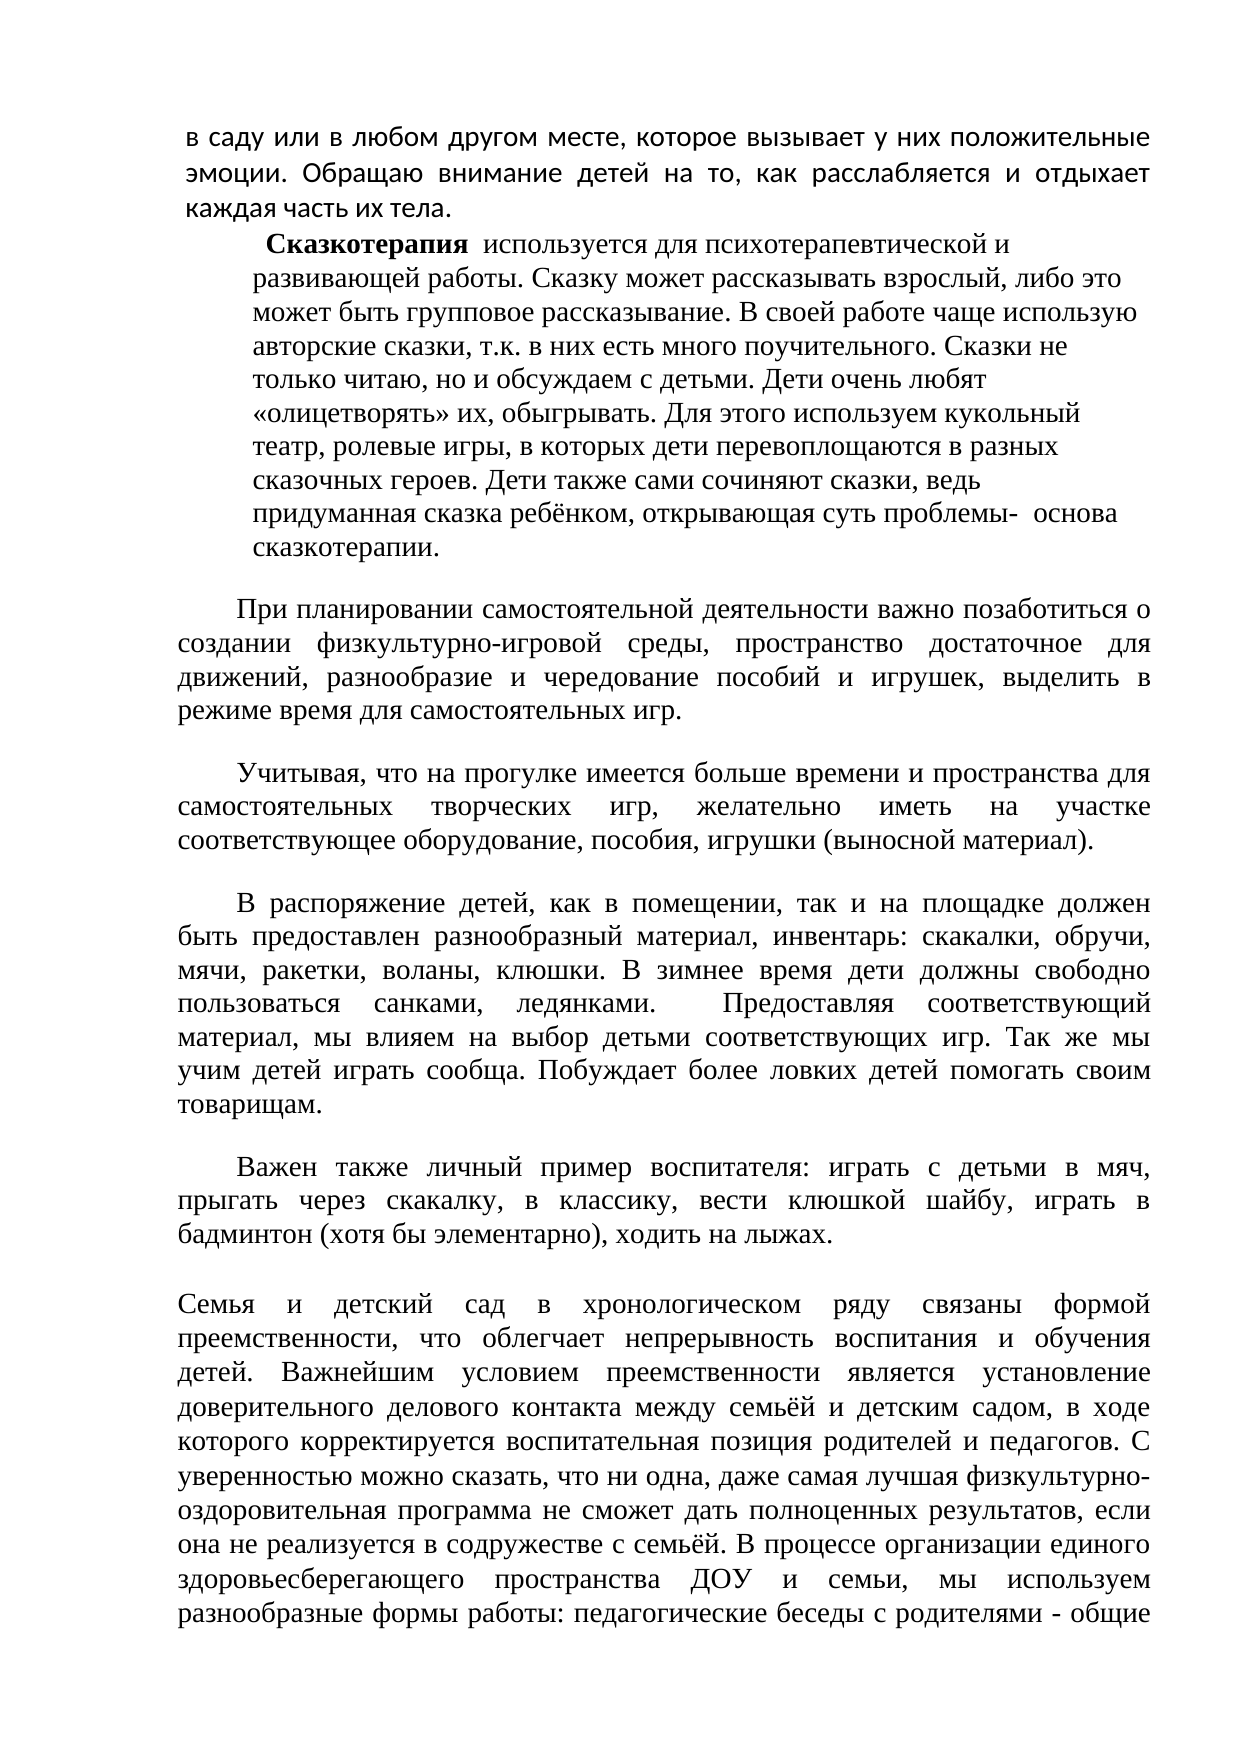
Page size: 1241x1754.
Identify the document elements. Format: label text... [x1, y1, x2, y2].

text В распоряжение детей, как в помещении, так и на площадке должен быть предоставлен разнообразный материал, инвентарь: скакалки, обручи, мячи, ракетки, воланы, клюшки. В зимнее время дети должны свободно пользоваться санками, ледянками. Предоставляя соответствующий материал, мы влияем на выбор детьми соответствующих игр. Так же мы учим детей играть сообща. Побуждает более ловких детей помогать своим товарищам. [177, 885, 1152, 1119]
text Сказкотерапия используется для психотерапевтической и развивающей работы. Сказку может рассказывать взрослый, либо это может быть групповое рассказывание. В своей работе чаще использую авторские сказки, т.к. в них есть много поучительного. Сказки не только читаю, но и обсуждаем с детьми. Дети очень любят «олицетворять» их, обыгрывать. Для этого используем кукольный театр, ролевые игры, в которых дети перевоплощаются в разных сказочных героев. Дети также сами сочиняют сказки, ведь придуманная сказка ребёнком, открывающая суть проблемы- основа сказкотерапии. [252, 225, 1152, 562]
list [148, 118, 1152, 225]
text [177, 1285, 1152, 1629]
text Учитывая, что на прогулке имеется больше времени и пространства для самостоятельных творческих игр, желательно иметь на участке соответствующее оборудование, пособия, игрушки (выносной материал). [177, 755, 1152, 856]
text Важен также личный пример воспитателя: играть с детьми в мяч, прыгать через скакалку, в классику, вести клюшкой шайбу, играть в бадминтон (хотя бы элементарно), ходить на лыжах. [177, 1149, 1152, 1249]
text При планировании самостоятельной деятельности важно позаботиться о создании физкультурно-игровой среды, пространство достаточное для движений, разнообразие и чередование пособий и игрушек, выделить в режиме время для самостоятельных игр. [177, 592, 1152, 726]
